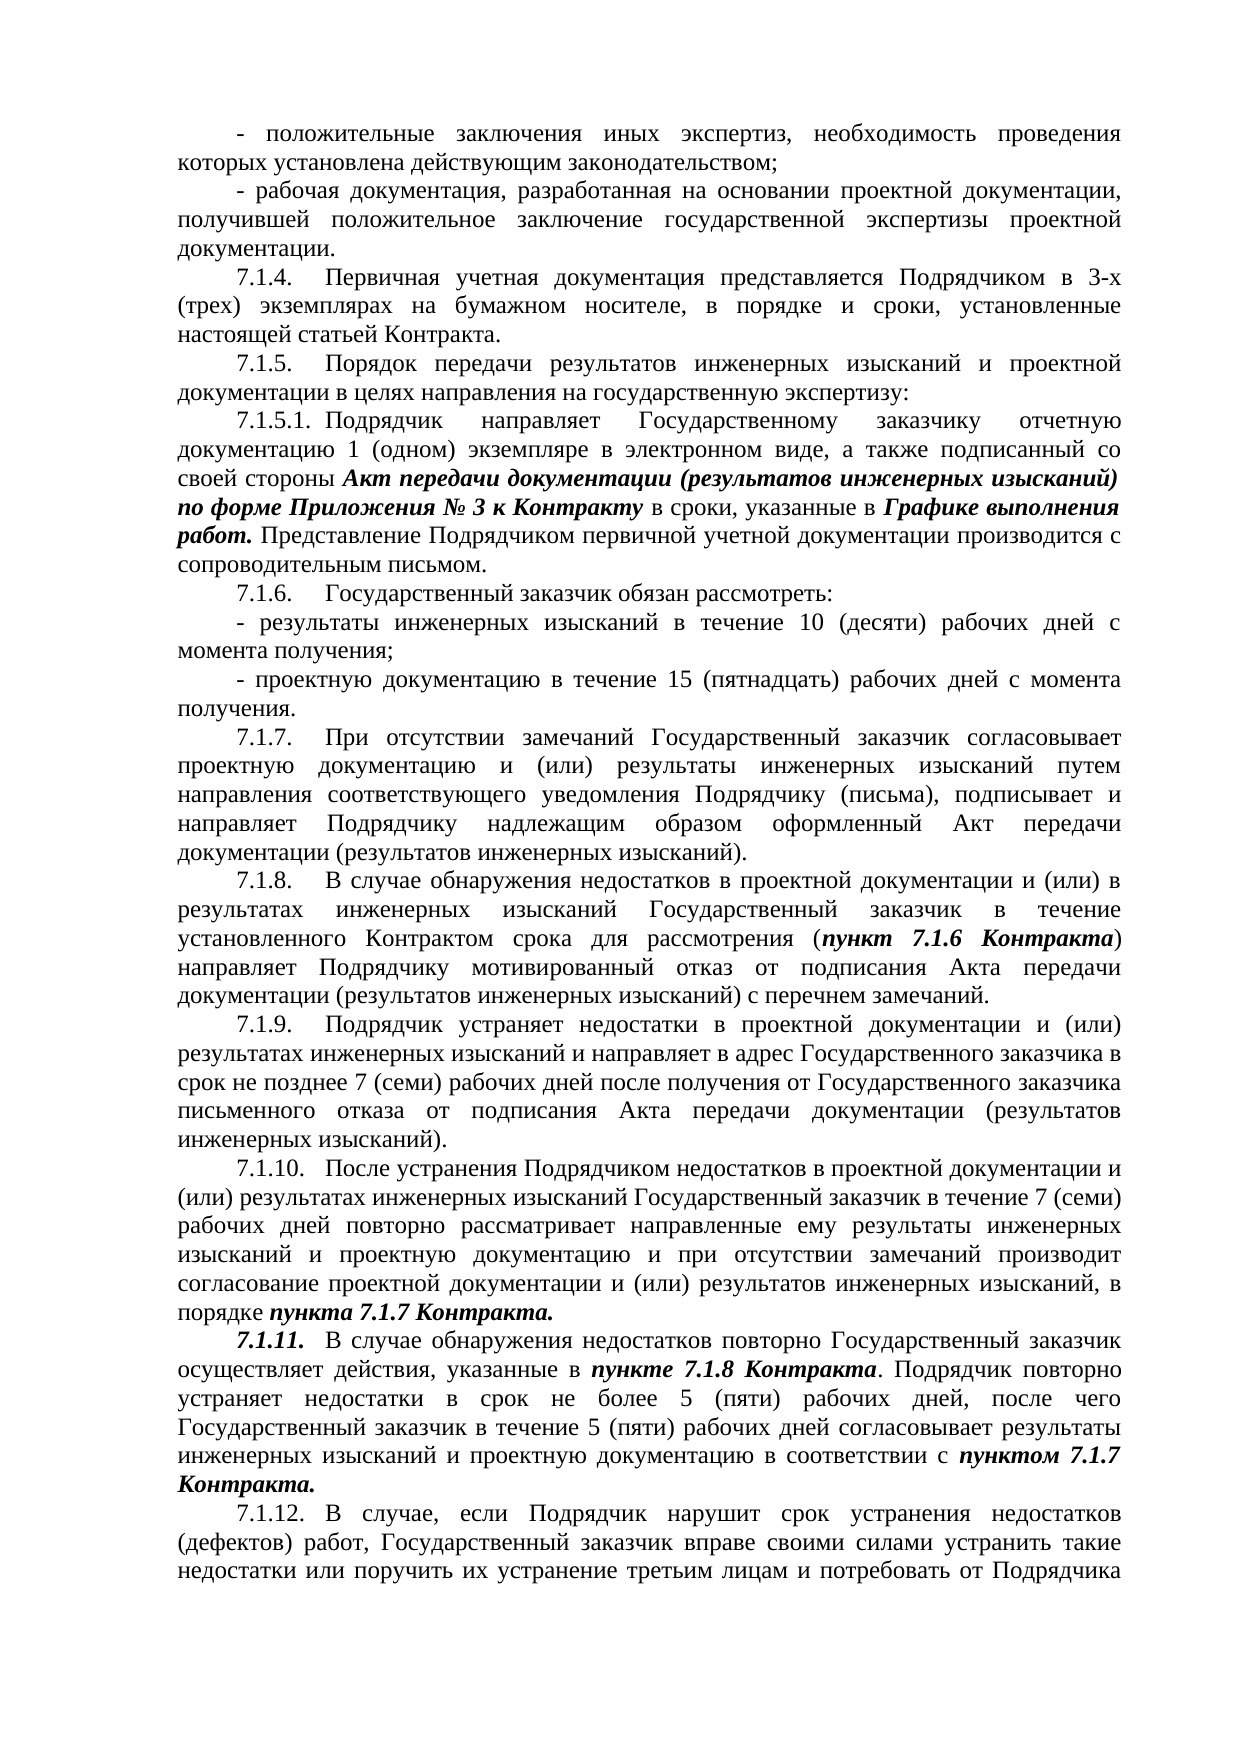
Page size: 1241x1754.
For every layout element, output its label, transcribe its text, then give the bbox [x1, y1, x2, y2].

list В случае обнаружения недостатков в проектной документации и (или) в результатах инженерных изысканий Государственный заказчик в течение установленного Контрактом срока для рассмотрения (пункт 7.1.6 Контракта) направляет Подрядчику мотивированный отказ от подписания Акта передачи документации (результатов инженерных изысканий) с перечнем замечаний. [177, 866, 1122, 1009]
list Государственный заказчик обязан рассмотреть: [177, 578, 1122, 607]
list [177, 1498, 1122, 1584]
list Первичная учетная документация представляется Подрядчиком в 3-х (трех) экземплярах на бумажном носителе, в порядке и сроки, установленные настоящей статьей Контракта. [177, 262, 1122, 348]
text - результаты инженерных изысканий в течение 10 (десяти) рабочих дней с момента получения; [177, 607, 1122, 664]
text - проектную документацию в течение 15 (пятнадцать) рабочих дней с момента получения. [177, 664, 1122, 722]
list Порядок передачи результатов инженерных изысканий и проектной документации в целях направления на государственную экспертизу: [177, 348, 1122, 406]
list Подрядчик направляет Государственному заказчику отчетную документацию 1 (одном) экземпляре в электронном виде, а также подписанный со своей стороны Акт передачи документации (результатов инженерных изысканий) по форме Приложения № 3 к Контракту в сроки, указанные в Графике выполнения работ. Представление Подрядчиком первичной учетной документации производится с сопроводительным письмом. [177, 406, 1122, 578]
list При отсутствии замечаний Государственный заказчик согласовывает проектную документацию и (или) результаты инженерных изысканий путем направления соответствующего уведомления Подрядчику (письма), подписывает и направляет Подрядчику надлежащим образом оформленный Акт передачи документации (результатов инженерных изысканий). [177, 722, 1122, 866]
text - положительные заключения иных экспертиз, необходимость проведения которых установлена действующим законодательством; [177, 118, 1122, 176]
list Подрядчик устраняет недостатки в проектной документации и (или) результатах инженерных изысканий и направляет в адрес Государственного заказчика в срок не позднее 7 (семи) рабочих дней после получения от Государственного заказчика письменного отказа от подписания Акта передачи документации (результатов инженерных изысканий). [177, 1009, 1122, 1153]
list После устранения Подрядчиком недостатков в проектной документации и (или) результатах инженерных изысканий Государственный заказчик в течение 7 (семи) рабочих дней повторно рассматривает направленные ему результаты инженерных изысканий и проектную документацию и при отсутствии замечаний производит согласование проектной документации и (или) результатов инженерных изысканий, в порядке пункта 7.1.7 Контракта. [177, 1153, 1122, 1326]
list - рабочая документация, разработанная на основании проектной документации, получившей положительное заключение государственной экспертизы проектной документации. [177, 176, 1122, 262]
list В случае обнаружения недостатков повторно Государственный заказчик осуществляет действия, указанные в пункте 7.1.8 Контракта. Подрядчик повторно устраняет недостатки в срок не более 5 (пяти) рабочих дней, после чего Государственный заказчик в течение 5 (пяти) рабочих дней согласовывает результаты инженерных изысканий и проектную документацию в соответствии с пунктом 7.1.7 Контракта. [177, 1326, 1122, 1498]
